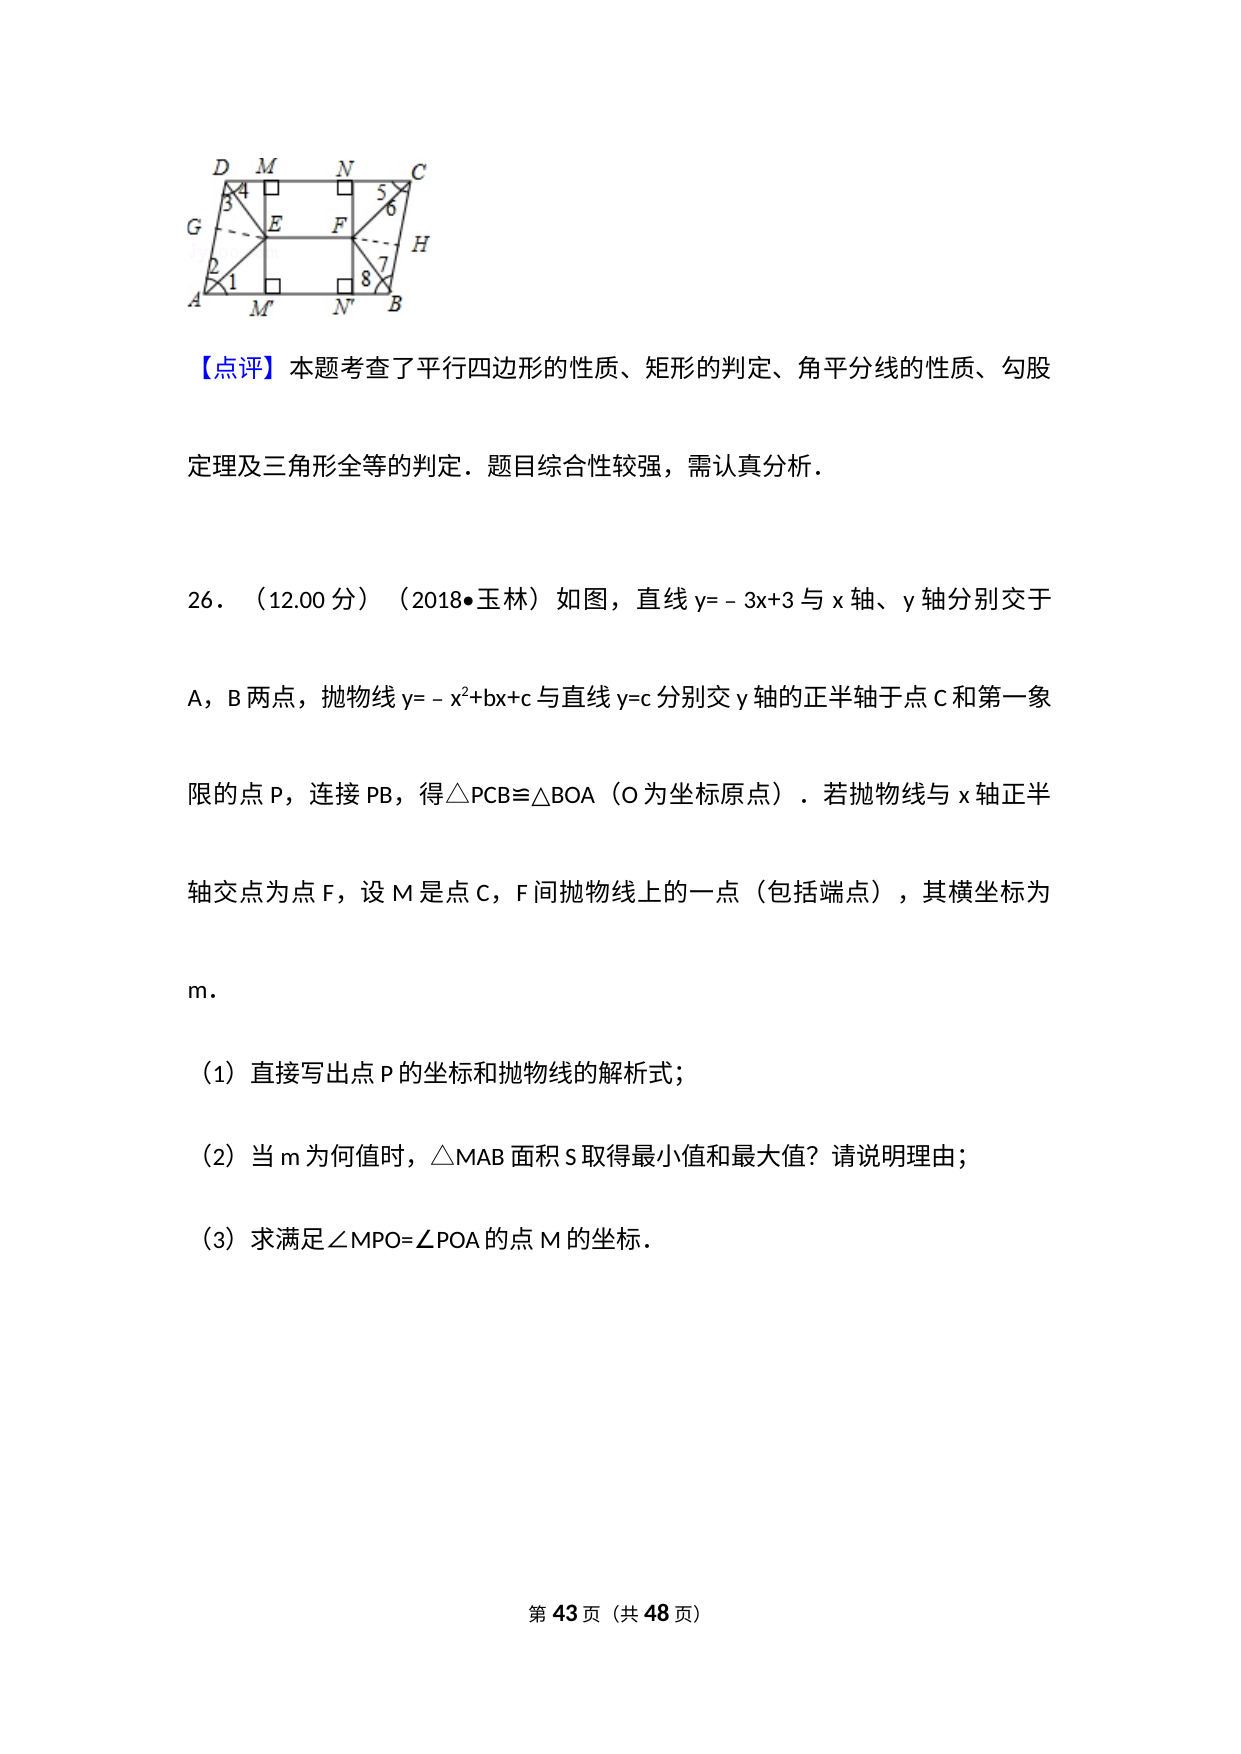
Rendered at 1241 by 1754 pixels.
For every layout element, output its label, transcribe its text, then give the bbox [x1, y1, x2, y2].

picture [187, 158, 436, 321]
text 26．（12.00分）（2018•玉林）如图，直线y=﹣3x+3与x轴、y轴分别交于A，B两点，抛物线y=﹣x2+bx+c与直线y=c分别交y轴的正半轴于点C和第一象限的点P，连接PB，得△PCB≌△BOA（O为坐标原点）．若抛物线与x轴正半轴交点为点F，设M是点C，F间抛物线上的一点（包括端点），其横坐标为m． [187, 566, 1053, 1021]
text （1）直接写出点P的坐标和抛物线的解析式； [187, 1039, 1053, 1104]
text （3）求满足∠MPO=∠POA的点M的坐标． [187, 1205, 1053, 1270]
text 【点评】本题考查了平行四边形的性质、矩形的判定、角平分线的性质、勾股定理及三角形全等的判定．题目综合性较强，需认真分析． [187, 334, 1053, 497]
text （2）当m为何值时，△MAB面积S取得最小值和最大值？请说明理由； [187, 1122, 1053, 1187]
